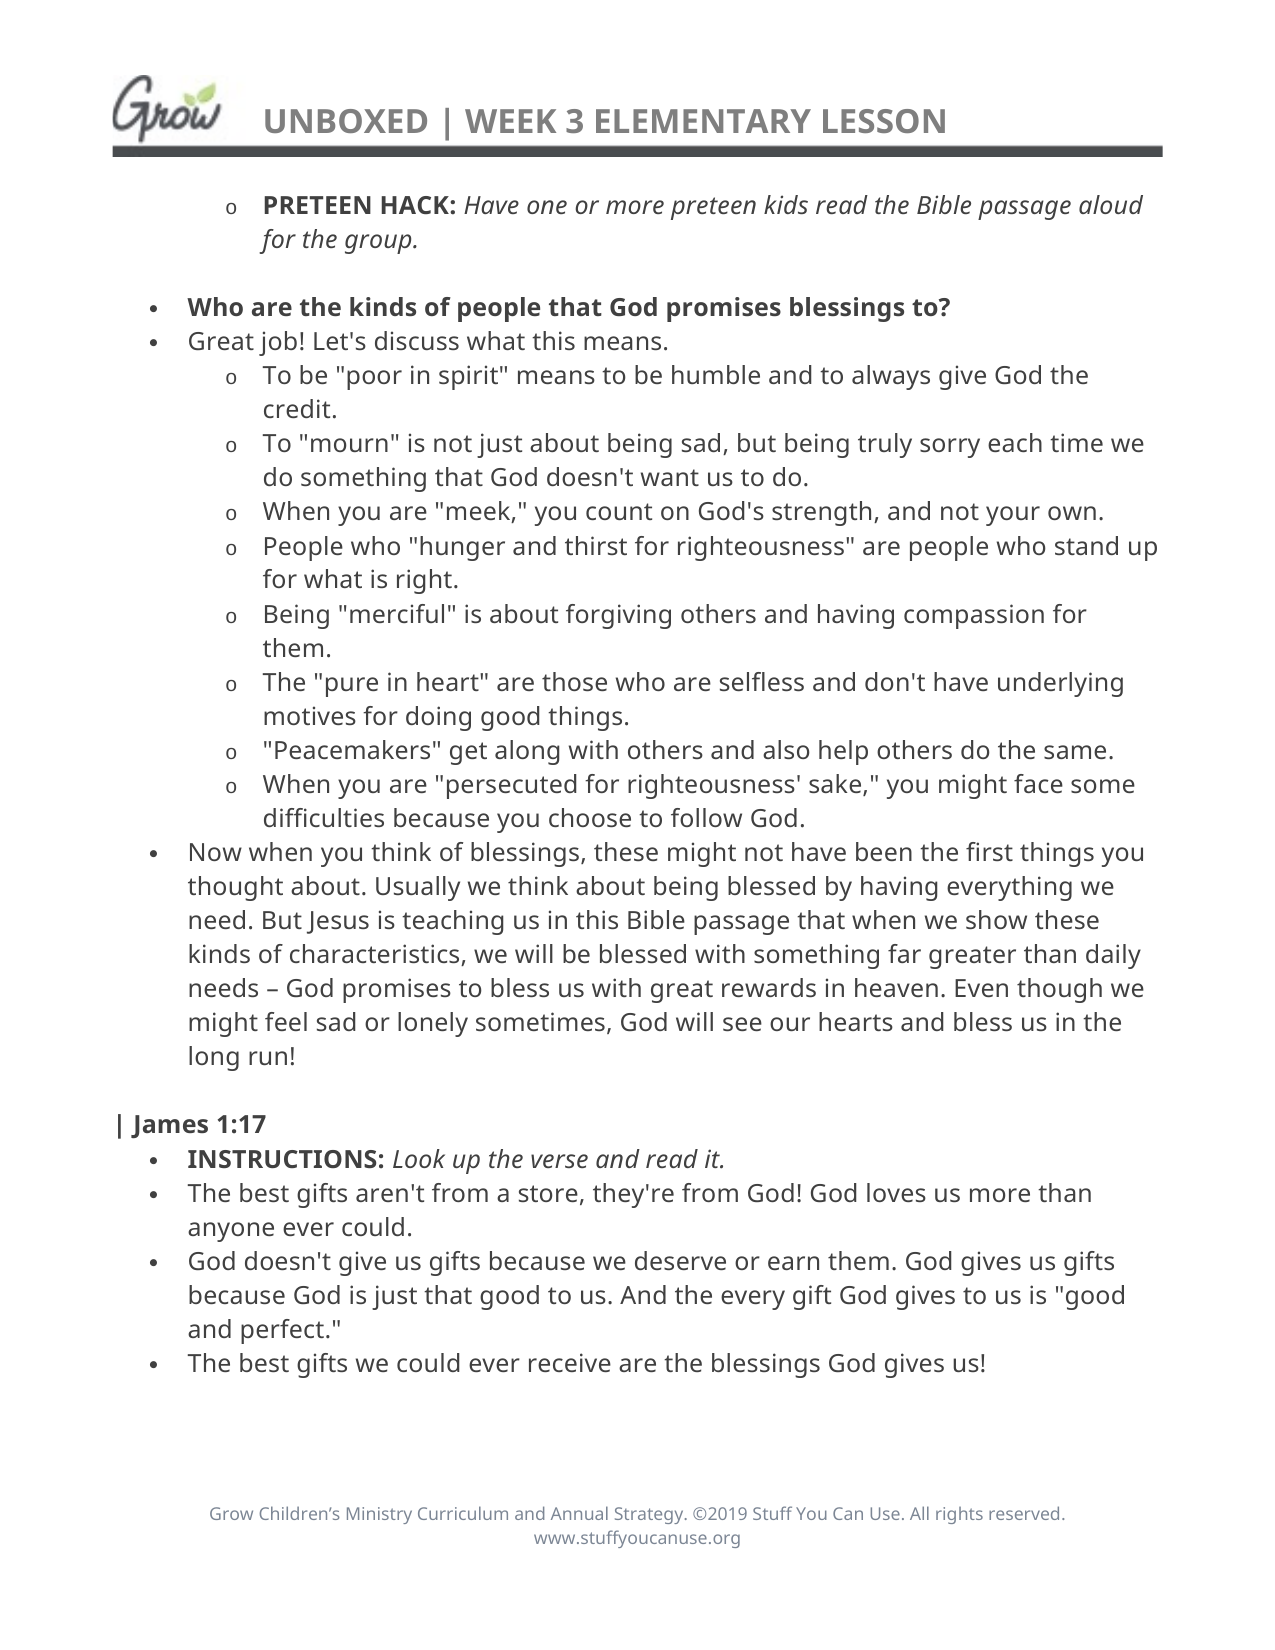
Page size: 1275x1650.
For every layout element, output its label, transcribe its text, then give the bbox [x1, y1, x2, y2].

list Being "merciful" is about forgiving others and having compassion for them. [225, 596, 1162, 664]
list Now when you think of blessings, these might not have been the first things you thought about. Usually we think about being blessed by having everything we need. But Jesus is teaching us in this Bible passage that when we show these kinds of characteristics, we will be blessed with something far greater than daily needs – God promises to bless us with great rewards in heaven. Even though we might feel sad or lonely sometimes, God will see our hearts and bless us in the long run! [150, 835, 1162, 1073]
list The best gifts aren't from a store, they're from God! God loves us more than anyone ever could. [150, 1175, 1162, 1243]
list "Peacemakers" get along with others and also help others do the same. [225, 732, 1162, 767]
picture [112, 75, 1163, 157]
list The "pure in heart" are those who are selfless and don't have underlying motives for doing good things. [225, 664, 1162, 732]
list Great job! Let's discuss what this means. [150, 324, 1162, 358]
list God doesn't give us gifts because we deserve or earn them. God gives us gifts because God is just that good to us. And the every gift God gives to us is "good and perfect." [150, 1243, 1162, 1346]
list People who "hunger and thirst for righteousness" are people who stand up for what is right. [225, 528, 1162, 596]
list The best gifts we could ever receive are the blessings God gives us! [150, 1346, 1162, 1380]
list When you are "persecuted for righteousness' sake," you might face some difficulties because you choose to follow God. [225, 767, 1162, 835]
list When you are "meek," you count on God's strength, and not your own. [225, 494, 1162, 528]
list INSTRUCTIONS: Look up the verse and read it. [150, 1141, 1162, 1175]
text | James 1:17 [112, 1107, 1162, 1141]
list To be "poor in spirit" means to be humble and to always give God the credit. [225, 358, 1162, 426]
list To "mourn" is not just about being sad, but being truly sorry each time we do something that God doesn't want us to do. [225, 426, 1162, 494]
list Who are the kinds of people that God promises blessings to? [150, 290, 1162, 324]
list PRETEEN HACK: Have one or more preteen kids read the Bible passage aloud for the group. [225, 187, 1162, 290]
